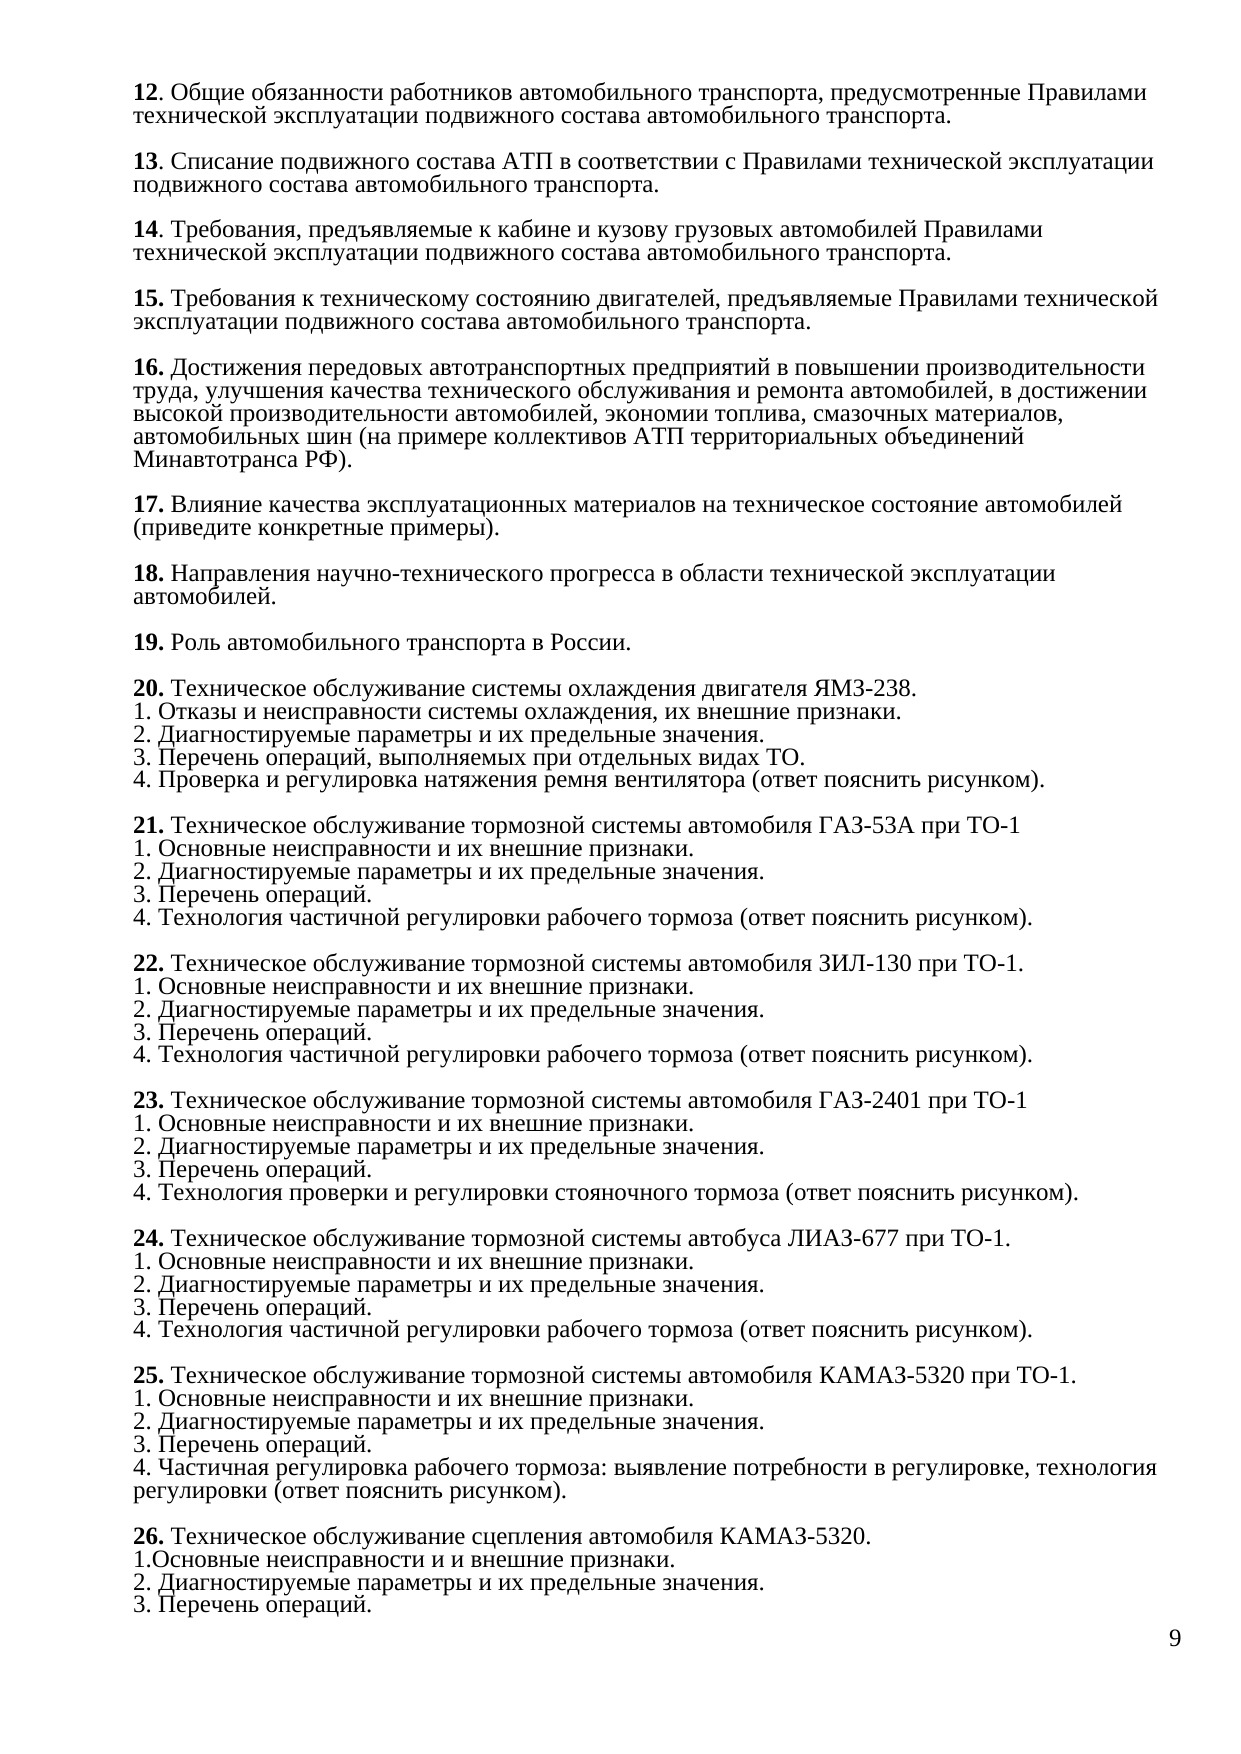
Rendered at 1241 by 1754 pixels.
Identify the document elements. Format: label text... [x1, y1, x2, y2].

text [133, 930, 1181, 1617]
text 12. Общие обязанности работников автомобильного транспорта, предусмотренные Правилами технической эксплуатации подвижного состава автомобильного транспорта. 13. Списание подвижного состава АТП в соответствии с Правилами технической эксплуатации подвижного состава автомобильного транспорта. 14. Требования, предъявляемые к кабине и кузову грузовых автомобилей Правилами технической эксплуатации подвижного состава автомобильного транспорта. 15. Требования к техническому состоянию двигателей, предъявляемые Правилами технической эксплуатации подвижного состава автомобильного транспорта. 16. Достижения передовых автотранспортных предприятий в повышении производительности труда, улучшения качества технического обслуживания и ремонта автомобилей, в достижении высокой производительности автомобилей, экономии топлива, смазочных материалов, автомобильных шин (на примере коллективов АТП территориальных объединений Минавтотранса РФ). 17. Влияние качества эксплуатационных материалов на техническое состояние автомобилей (приведите конкретные примеры). 18. Направления научно-технического прогресса в области технической эксплуатации автомобилей. 19. Роль автомобильного транспорта в России. 20. Техническое обслуживание системы охлаждения двигателя ЯМЗ-238. 1. Отказы и неисправности системы охлаждения, их внешние признаки. 2. Диагностируемые параметры и их предельные значения. 3. Перечень операций, выполняемых при отдельных видах ТО. 4. Проверка и регулировка натяжения ремня вентилятора (ответ пояснить рисунком). 21. Техническое обслуживание тормозной системы автомобиля ГАЗ-53А при ТО-1 1. Основные неисправности и их внешние признаки. 2. Диагностируемые параметры и их предельные значения. 3. Перечень операций. 4. Технология частичной регулировки рабочего тормоза (ответ пояснить рисунком). [133, 82, 1181, 930]
